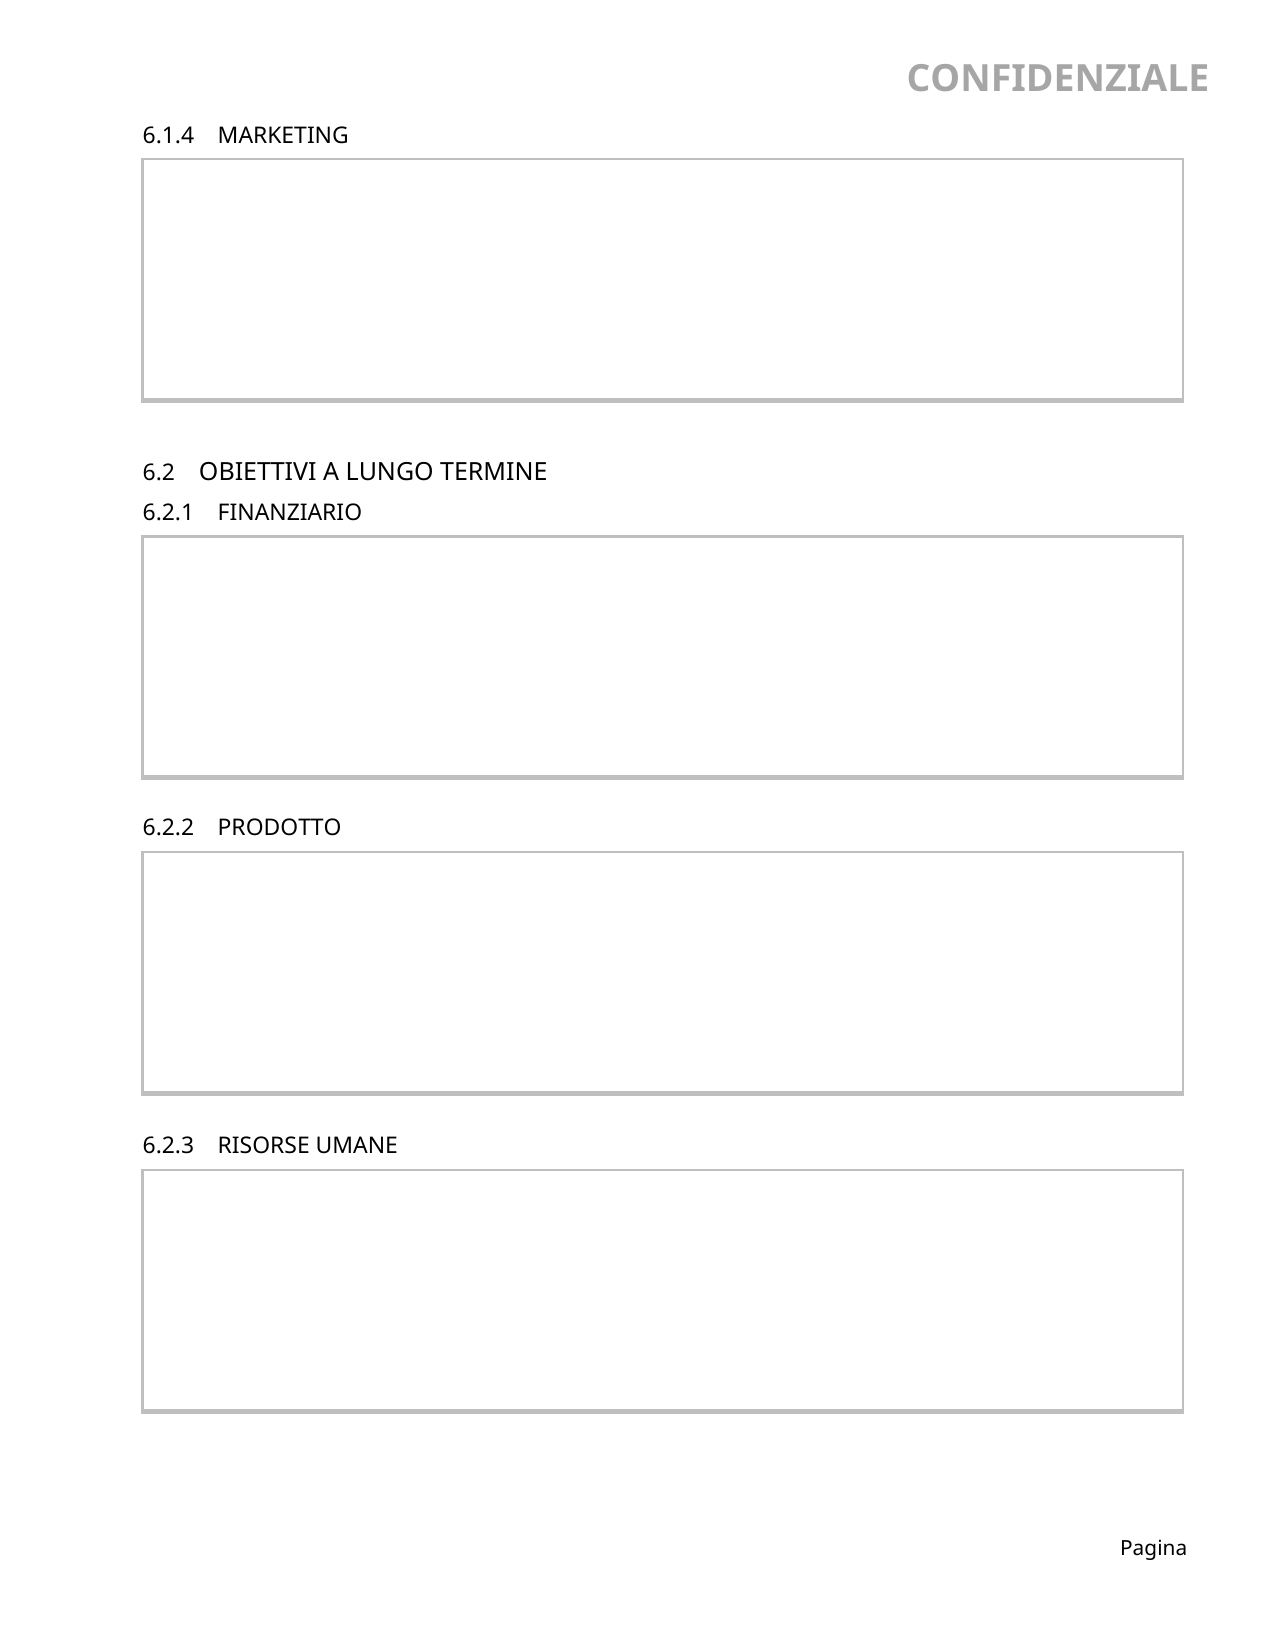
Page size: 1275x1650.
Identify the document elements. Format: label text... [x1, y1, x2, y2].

subtitle RISORSE UMANE [142, 1129, 1200, 1161]
subtitle OBIETTIVI A LUNGO TERMINE [142, 453, 1200, 487]
subtitle PRODOTTO [142, 811, 1200, 843]
table_header [144, 160, 1182, 398]
table_header [144, 853, 1182, 1091]
table_header [144, 538, 1182, 775]
subtitle FINANZIARIO [142, 496, 1200, 527]
table_header [144, 1171, 1182, 1409]
subtitle MARKETING [142, 119, 1200, 150]
